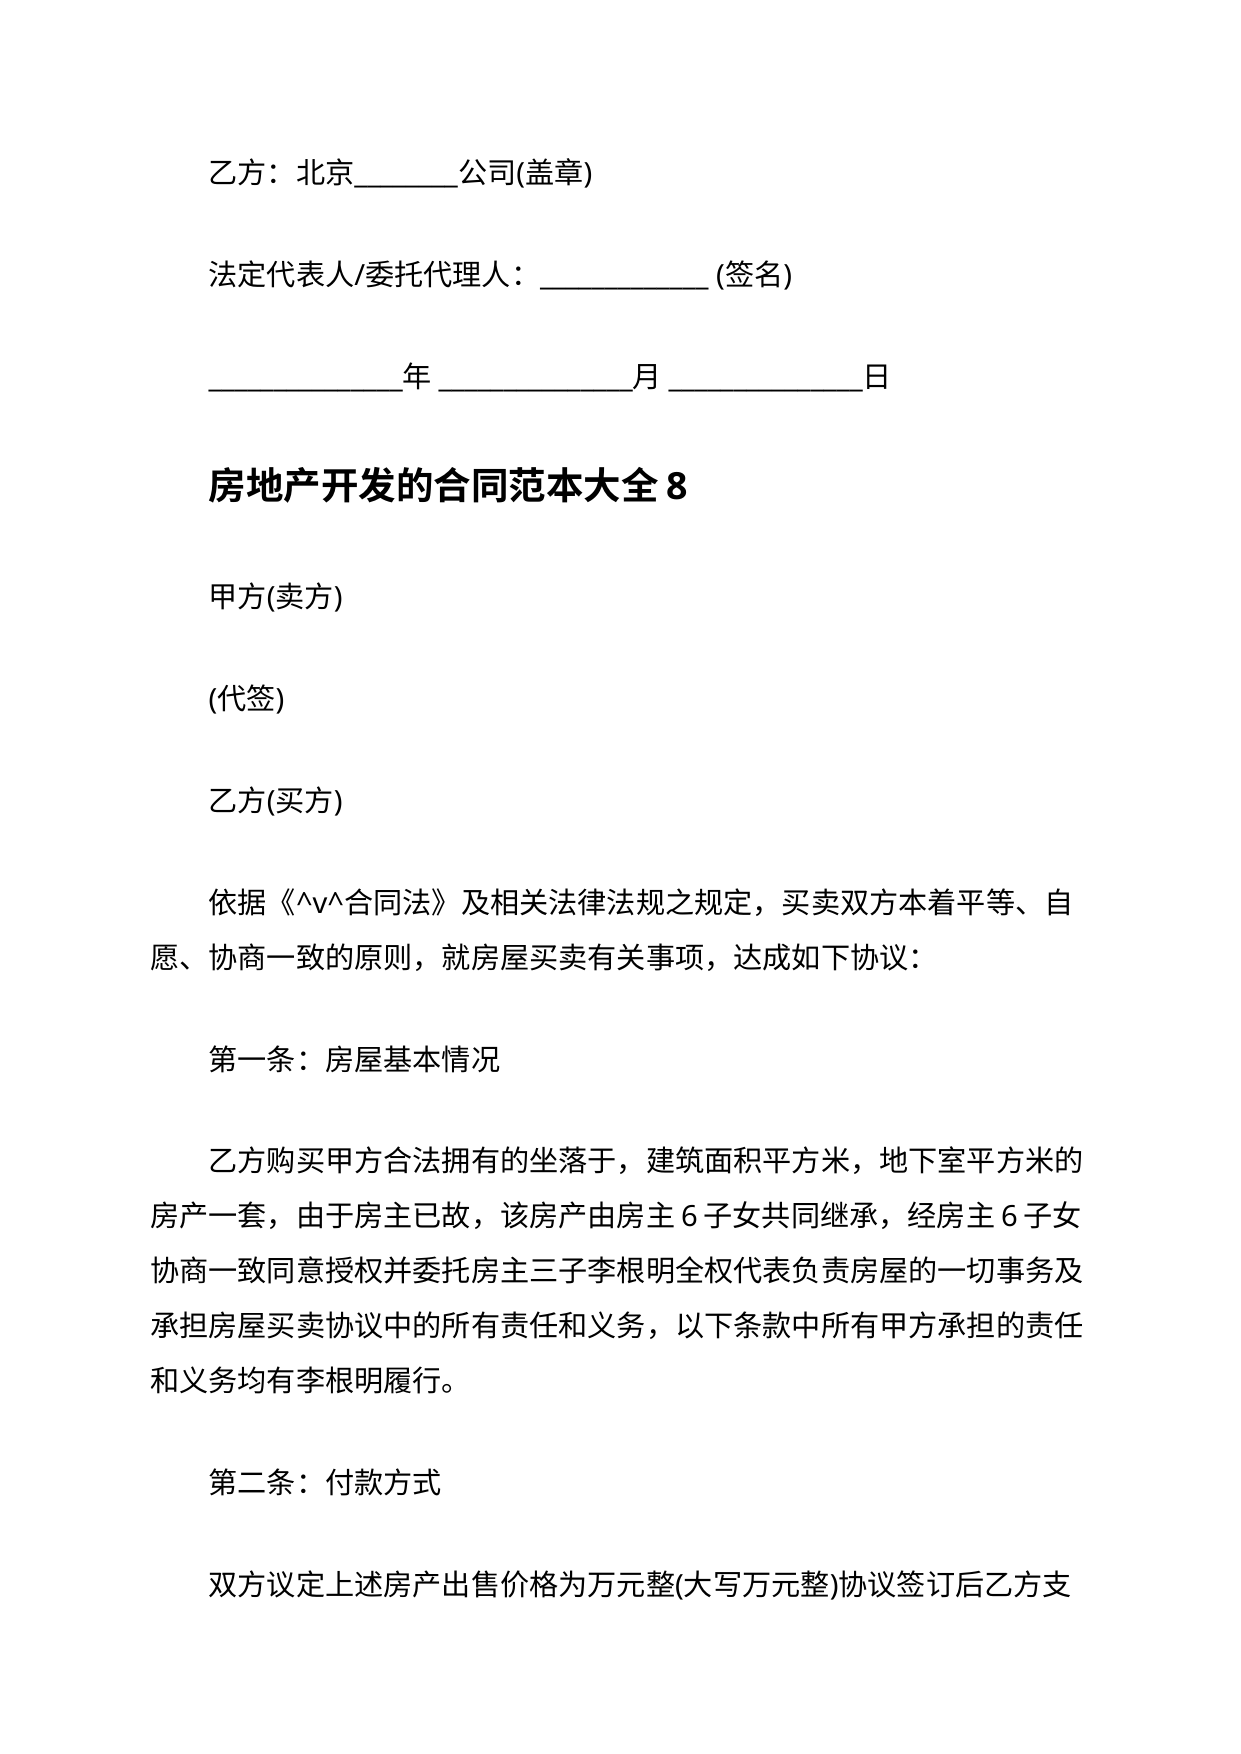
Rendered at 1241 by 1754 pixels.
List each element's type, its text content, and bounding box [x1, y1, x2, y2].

text 法定代表人/委托代理人：_____________ (签名) [150, 252, 1090, 294]
text 甲方(卖方) [150, 573, 1090, 616]
text 乙方购买甲方合法拥有的坐落于，建筑面积平方米，地下室平方米的房产一套，由于房主已故，该房产由房主6子女共同继承，经房主6子女协商一致同意授权并委托房主三子李根明全权代表负责房屋的一切事务及承担房屋买卖协议中的所有责任和义务，以下条款中所有甲方承担的责任和义务均有李根明履行。 [150, 1138, 1090, 1400]
text 依据《^v^合同法》及相关法律法规之规定，买卖双方本着平等、自愿、协商一致的原则，就房屋买卖有关事项，达成如下协议： [150, 879, 1090, 977]
text 乙方(买方) [150, 777, 1090, 820]
text _______________年 _______________月 _______________日 [150, 354, 1090, 396]
text 房地产开发的合同范本大全8 [150, 456, 1090, 510]
text (代签) [150, 676, 1090, 718]
text 乙方：北京________公司(盖章) [150, 150, 1090, 192]
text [150, 1561, 1090, 1604]
text 第二条：付款方式 [150, 1459, 1090, 1502]
text 第一条：房屋基本情况 [150, 1036, 1090, 1078]
